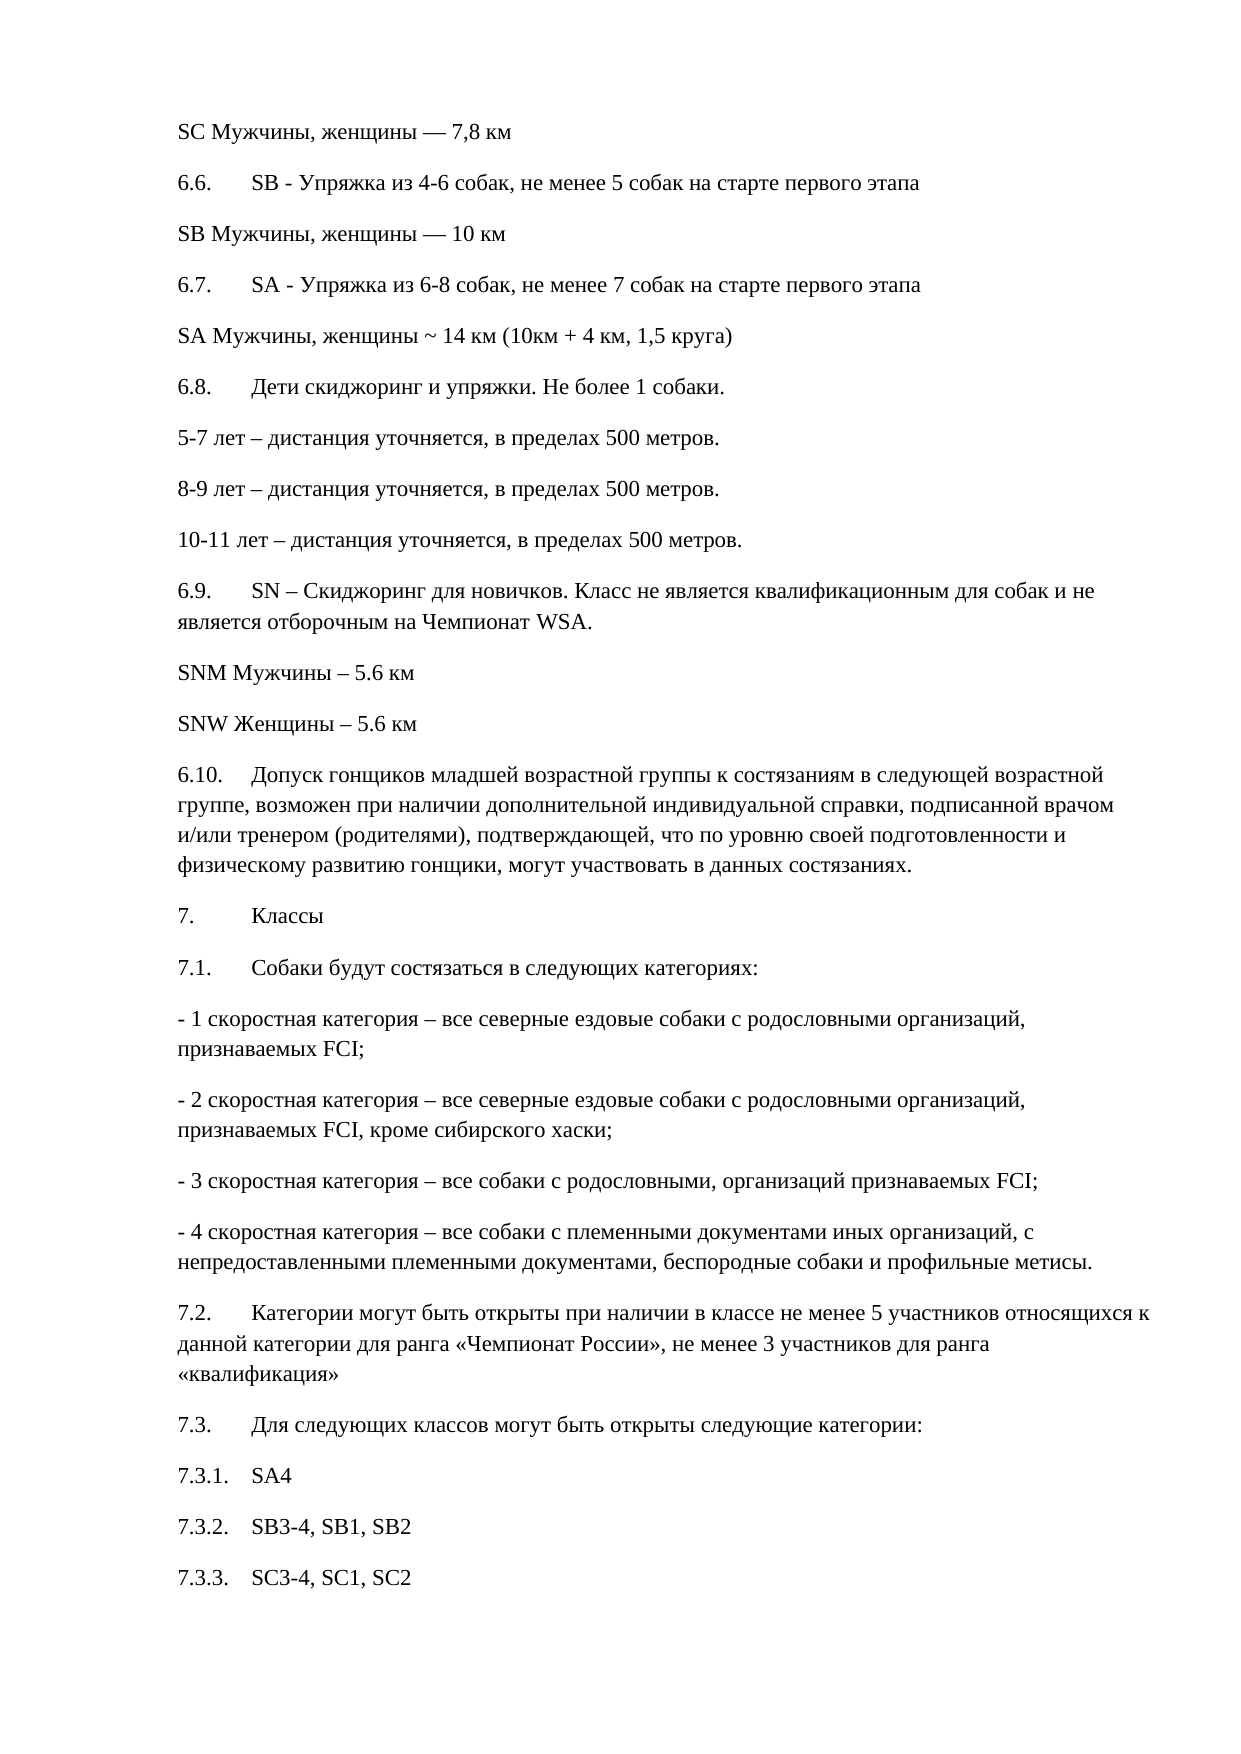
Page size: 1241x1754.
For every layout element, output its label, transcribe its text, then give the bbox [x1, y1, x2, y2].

text 6.9. SN – Скиджоринг для новичков. Класс не является квалификационным для собак и не является отборочным на Чемпионат WSA. [177, 577, 1152, 634]
text 10-11 лет – дистанция уточняется, в пределах 500 метров. [177, 526, 1152, 553]
text SB Мужчины, женщины — 10 км [177, 220, 1152, 247]
text SA Мужчины, женщины ~ 14 км (10км + 4 км, 1,5 круга) [177, 322, 1152, 349]
text - 1 скоростная категория – все северные ездовые собаки с родословными организаций, признаваемых FCI; [177, 1004, 1152, 1061]
text 6.7. SА - Упряжка из 6-8 собак, не менее 7 собак на старте первого этапа [177, 271, 1152, 298]
text 5-7 лет – дистанция уточняется, в пределах 500 метров. [177, 424, 1152, 451]
text 7.2. Категории могут быть открыты при наличии в классе не менее 5 участников относящихся к данной категории для ранга «Чемпионат России», не менее 3 участников для ранга «квалификация» [177, 1299, 1152, 1386]
text 6.10. Допуск гонщиков младшей возрастной группы к состязаниям в следующей возрастной группе, возможен при наличии дополнительной индивидуальной справки, подписанной врачом и/или тренером (родителями), подтверждающей, что по уровню своей подготовленности и физическому развитию гонщики, могут участвовать в данных состязаниях. [177, 761, 1152, 878]
text 8-9 лет – дистанция уточняется, в пределах 500 метров. [177, 475, 1152, 502]
text 7.3.2. SВ3-4, SВ1, SВ2 [177, 1513, 1152, 1539]
text - 2 скоростная категория – все северные ездовые собаки с родословными организаций, признаваемых FCI, кроме сибирского хаски; [177, 1086, 1152, 1142]
text 6.6. SВ - Упряжка из 4-6 собак, не менее 5 собак на старте первого этапа [177, 169, 1152, 196]
text 7.3. Для следующих классов могут быть открыты следующие категории: [177, 1411, 1152, 1437]
text - 3 скоростная категория – все собаки с родословными, организаций признаваемых FCI; [177, 1167, 1152, 1193]
text SNM Мужчины – 5.6 км [177, 659, 1152, 685]
text 7. Классы [177, 902, 1152, 929]
text - 4 скоростная категория – все собаки с племенными документами иных организаций, с непредоставленными племенными документами, беспородные собаки и профильные метисы. [177, 1218, 1152, 1275]
text 6.8. Дети скиджоринг и упряжки. Не более 1 собаки. [177, 373, 1152, 400]
text 7.3.1. SА4 [177, 1462, 1152, 1488]
text SNW Женщины – 5.6 км [177, 710, 1152, 736]
text 7.1. Собаки будут состязаться в следующих категориях: [177, 953, 1152, 980]
text SC Мужчины, женщины — 7,8 км [177, 118, 1152, 144]
text 7.3.3. SС3-4, SС1, SС2 [177, 1564, 1152, 1590]
